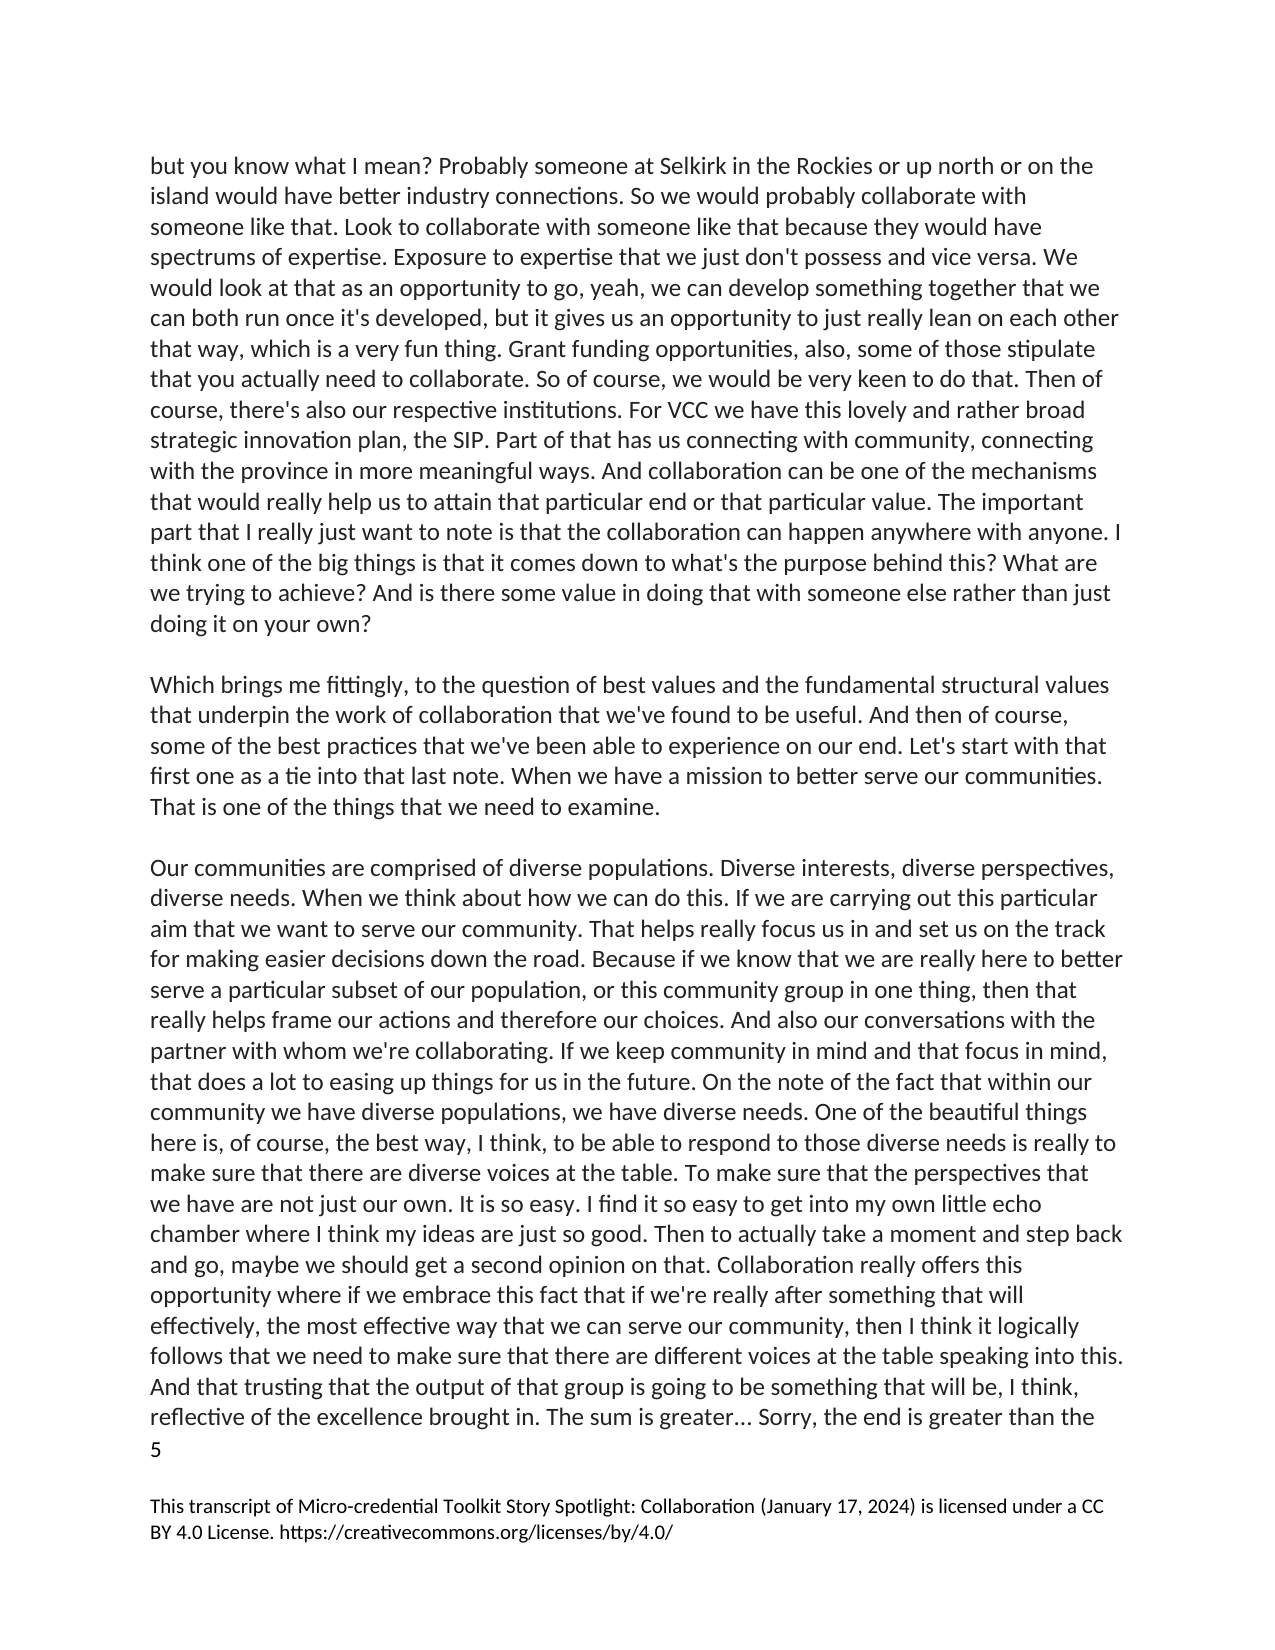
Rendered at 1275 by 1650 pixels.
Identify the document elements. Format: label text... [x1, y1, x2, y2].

text Which brings me fittingly, to the question of best values and the fundamental structural values that underpin the work of collaboration that we've found to be useful. And then of course, some of the best practices that we've been able to experience on our end. Let's start with that first one as a tie into that last note. When we have a mission to better serve our communities. That is one of the things that we need to examine. [661, 669, 1125, 821]
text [150, 852, 1125, 1432]
